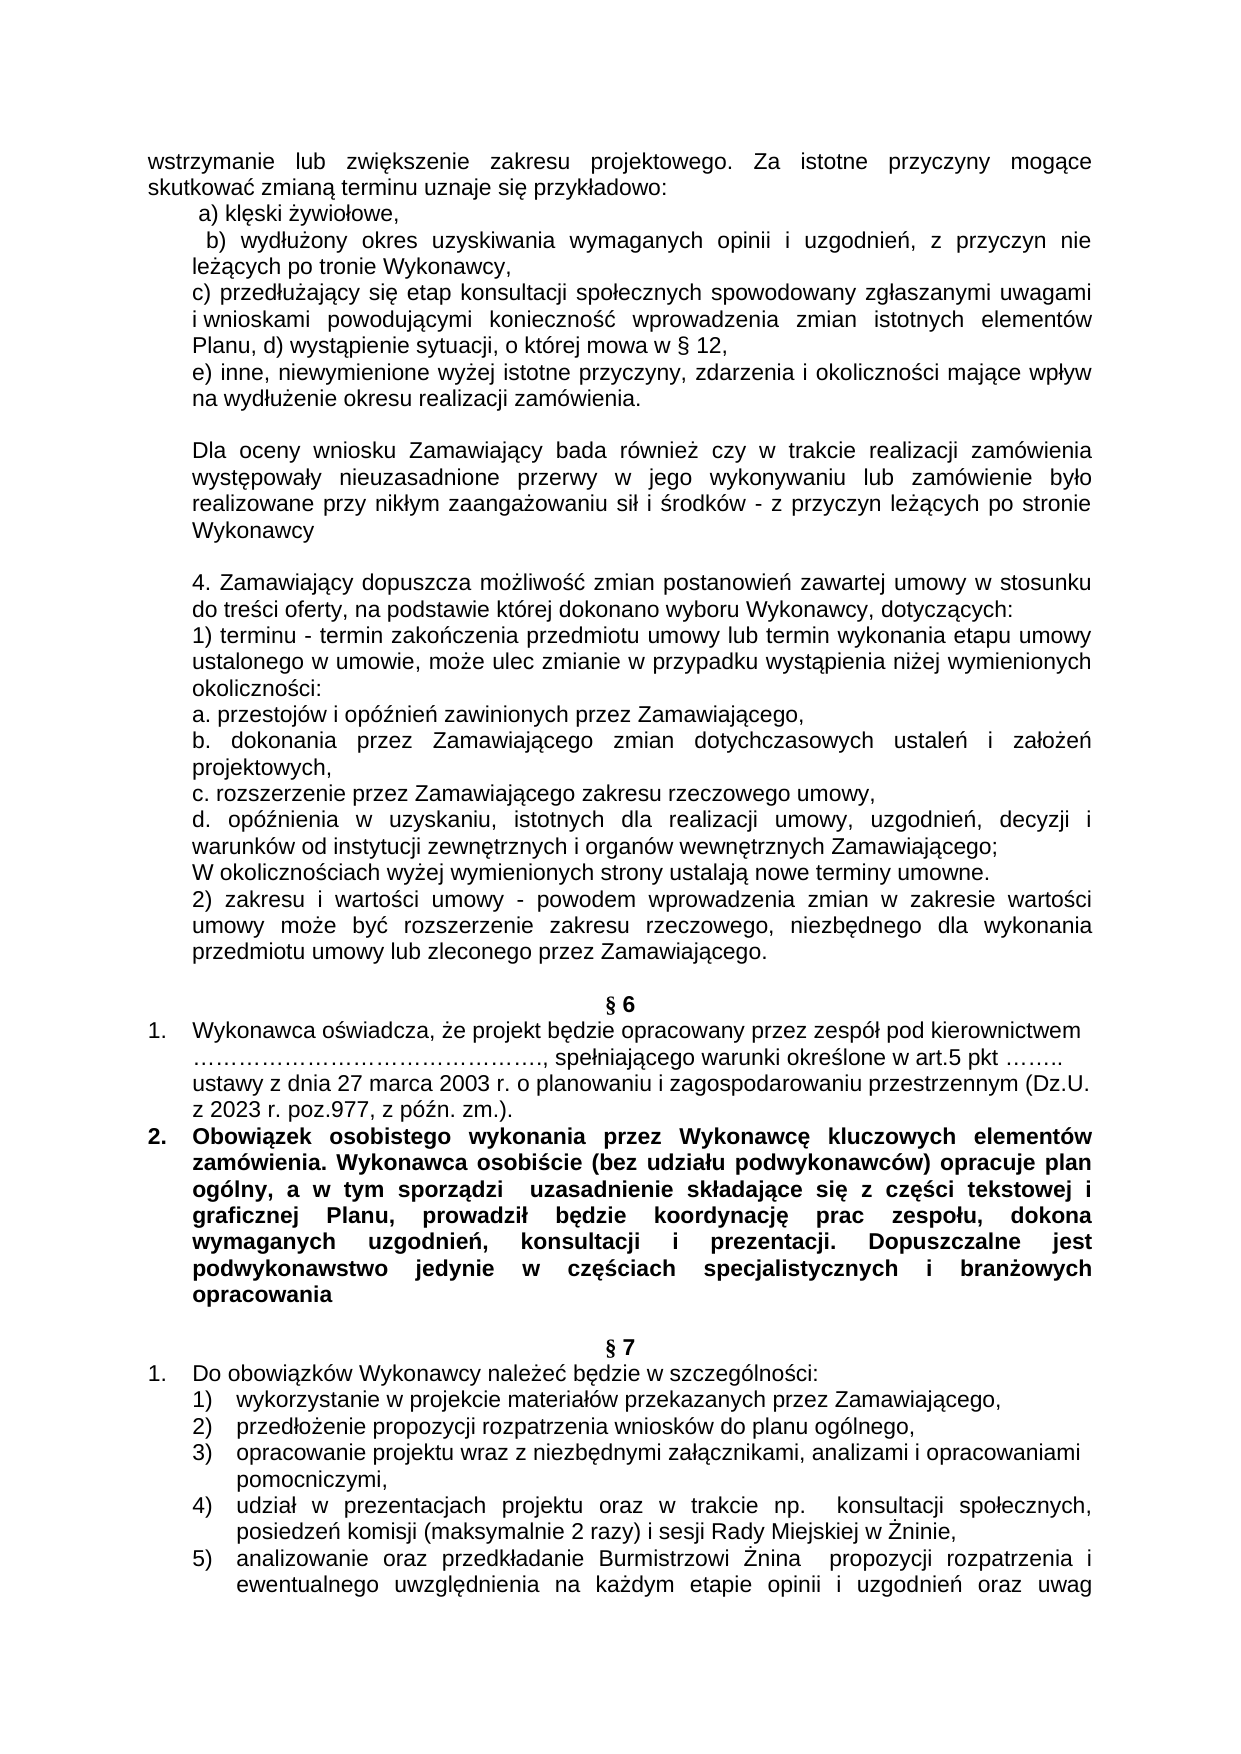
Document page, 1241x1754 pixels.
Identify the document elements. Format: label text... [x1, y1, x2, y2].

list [192, 1544, 1093, 1597]
text c. rozszerzenie przez Zamawiającego zakresu rzeczowego umowy, [192, 780, 1093, 806]
text 1. Do obowiązków Wykonawcy należeć będzie w szczególności: [148, 1360, 1093, 1386]
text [148, 148, 1093, 200]
list wykorzystanie w projekcie materiałów przekazanych przez Zamawiającego, [192, 1386, 1093, 1413]
list przedłożenie propozycji rozpatrzenia wniosków do planu ogólnego, [192, 1413, 1093, 1439]
text Dla oceny wniosku Zamawiający bada również czy w trakcie realizacji zamówienia występowały nieuzasadnione przerwy w jego wykonywaniu lub zamówienie było realizowane przy nikłym zaangażowaniu sił i środków - z przyczyn leżących po stronie Wykonawcy [192, 437, 1093, 543]
text b. dokonania przez Zamawiającego zmian dotychczasowych ustaleń i założeń projektowych, [192, 727, 1093, 780]
list Wykonawca oświadcza, że projekt będzie opracowany przez zespół pod kierownictwem ………………………………………., spełniającego warunki określone w art.5 pkt …….. ustawy z dnia 27 marca 2003 r. o planowaniu i zagospodarowaniu przestrzennym (Dz.U. z 2023 r. poz.977, z późn. zm.). [148, 1017, 1093, 1123]
list udział w prezentacjach projektu oraz w trakcie np. konsultacji społecznych, posiedzeń komisji (maksymalnie 2 razy) i sesji Rady Miejskiej w Żninie, [192, 1492, 1093, 1544]
text d. opóźnienia w uzyskaniu, istotnych dla realizacji umowy, uzgodnień, decyzji i warunków od instytucji zewnętrznych i organów wewnętrznych Zamawiającego; [192, 806, 1093, 859]
text 6 [148, 991, 1093, 1017]
list Obowiązek osobistego wykonania przez Wykonawcę kluczowych elementów zamówienia. Wykonawca osobiście (bez udziału podwykonawców) opracuje plan ogólny, a w tym sporządzi uzasadnienie składające się z części tekstowej i graficznej Planu, prowadził będzie koordynację prac zespołu, dokona wymaganych uzgodnień, konsultacji i prezentacji. Dopuszczalne jest podwykonawstwo jedynie w częściach specjalistycznych i branżowych opracowania [148, 1123, 1093, 1307]
text b) wydłużony okres uzyskiwania wymaganych opinii i uzgodnień, z przyczyn nie leżących po tronie Wykonawcy, [192, 227, 1093, 279]
list opracowanie projektu wraz z niezbędnymi załącznikami, analizami i opracowaniami pomocniczymi, [192, 1439, 1093, 1492]
text 2) zakresu i wartości umowy - powodem wprowadzenia zmian w zakresie wartości umowy może być rozszerzenie zakresu rzeczowego, niezbędnego dla wykonania przedmiotu umowy lub zleconego przez Zamawiającego. [192, 886, 1093, 964]
text W okolicznościach wyżej wymienionych strony ustalają nowe terminy umowne. [192, 859, 1093, 886]
text c) przedłużający się etap konsultacji społecznych spowodowany zgłaszanymi uwagami i wnioskami powodującymi konieczność wprowadzenia zmian istotnych elementów Planu, d) wystąpienie sytuacji, o której mowa w § 12, [192, 279, 1093, 358]
text a. przestojów i opóźnień zawinionych przez Zamawiającego, [192, 701, 1093, 727]
text a) klęski żywiołowe, [192, 200, 1093, 227]
text 4. Zamawiający dopuszcza możliwość zmian postanowień zawartej umowy w stosunku do treści oferty, na podstawie której dokonano wyboru Wykonawcy, dotyczących: [192, 569, 1093, 622]
text 7 [148, 1334, 1093, 1360]
text e) inne, niewymienione wyżej istotne przyczyny, zdarzenia i okoliczności mające wpływ na wydłużenie okresu realizacji zamówienia. [192, 358, 1093, 411]
text 1) terminu - termin zakończenia przedmiotu umowy lub termin wykonania etapu umowy ustalonego w umowie, może ulec zmianie w przypadku wystąpienia niżej wymienionych okoliczności: [192, 622, 1093, 701]
